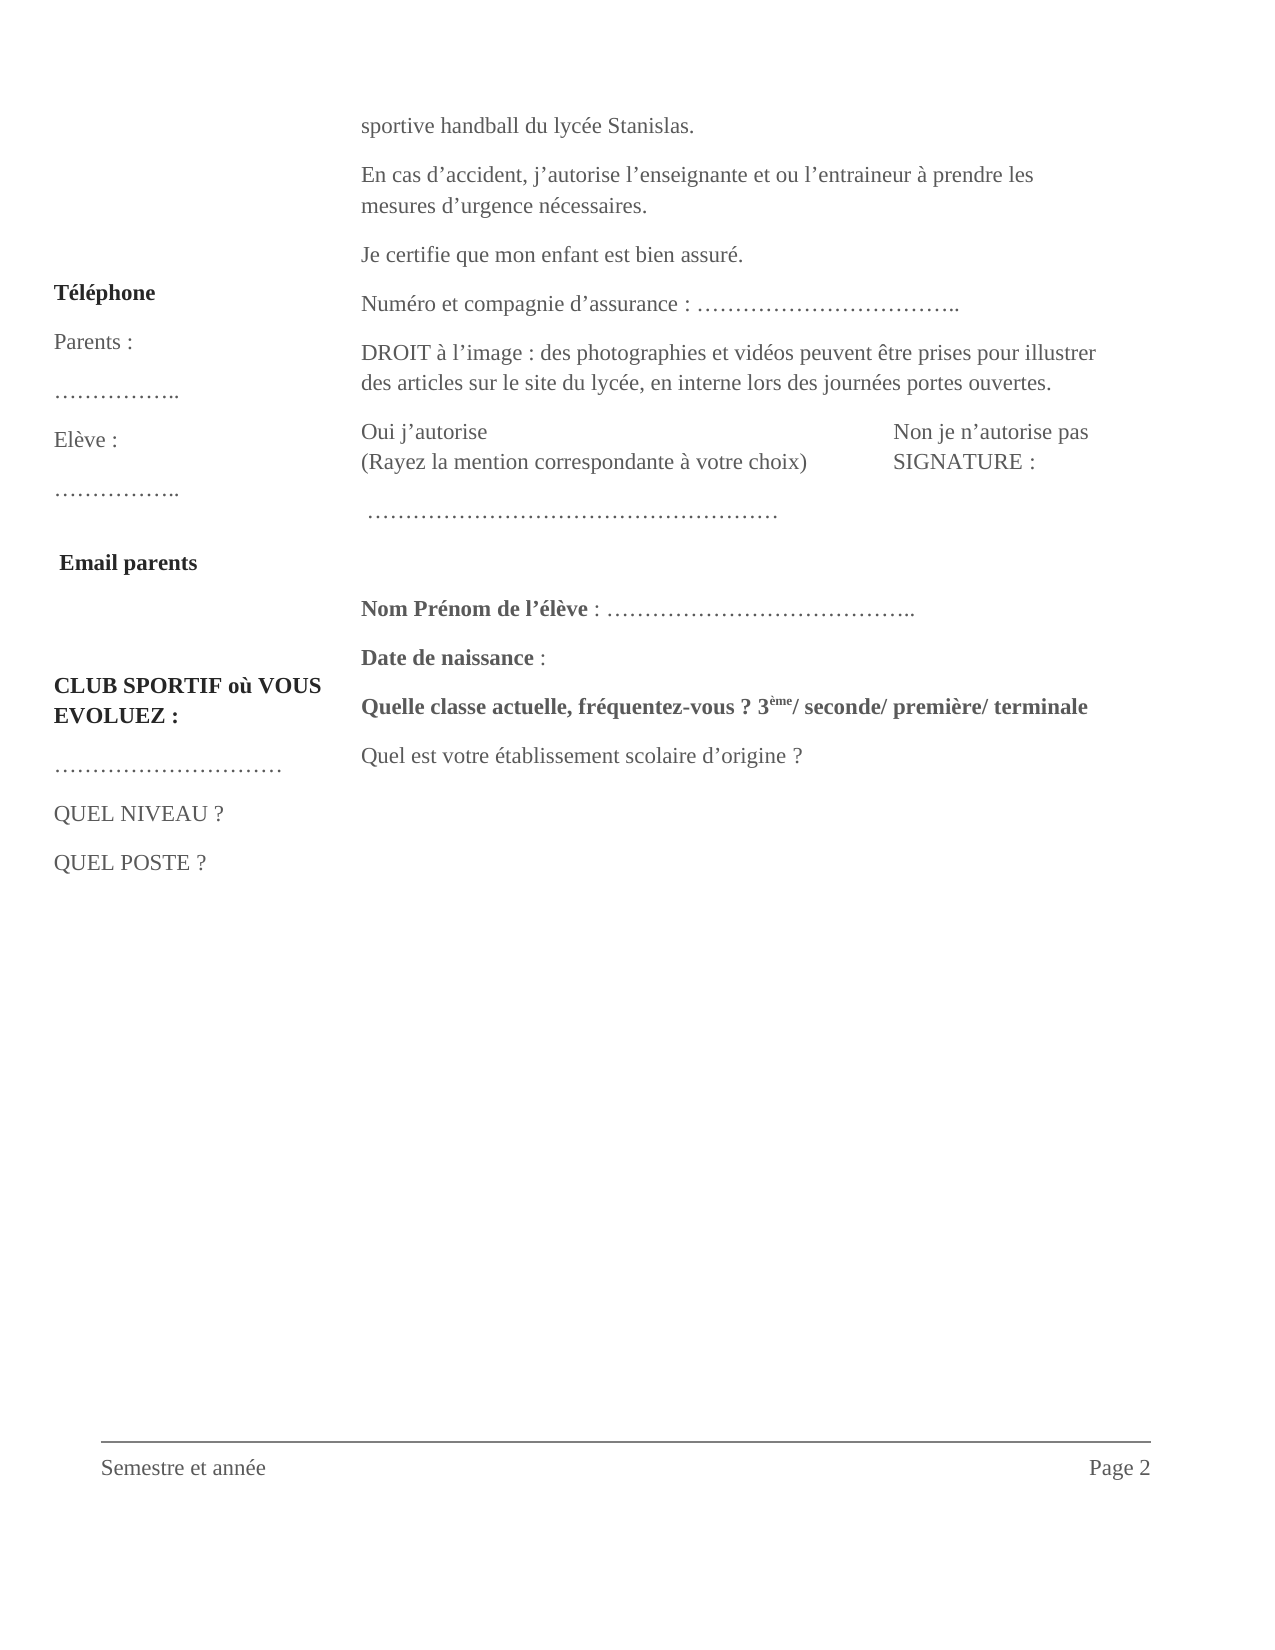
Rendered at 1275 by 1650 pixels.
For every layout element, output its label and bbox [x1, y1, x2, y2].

table_header [361, 113, 1103, 947]
table_header [54, 113, 361, 947]
